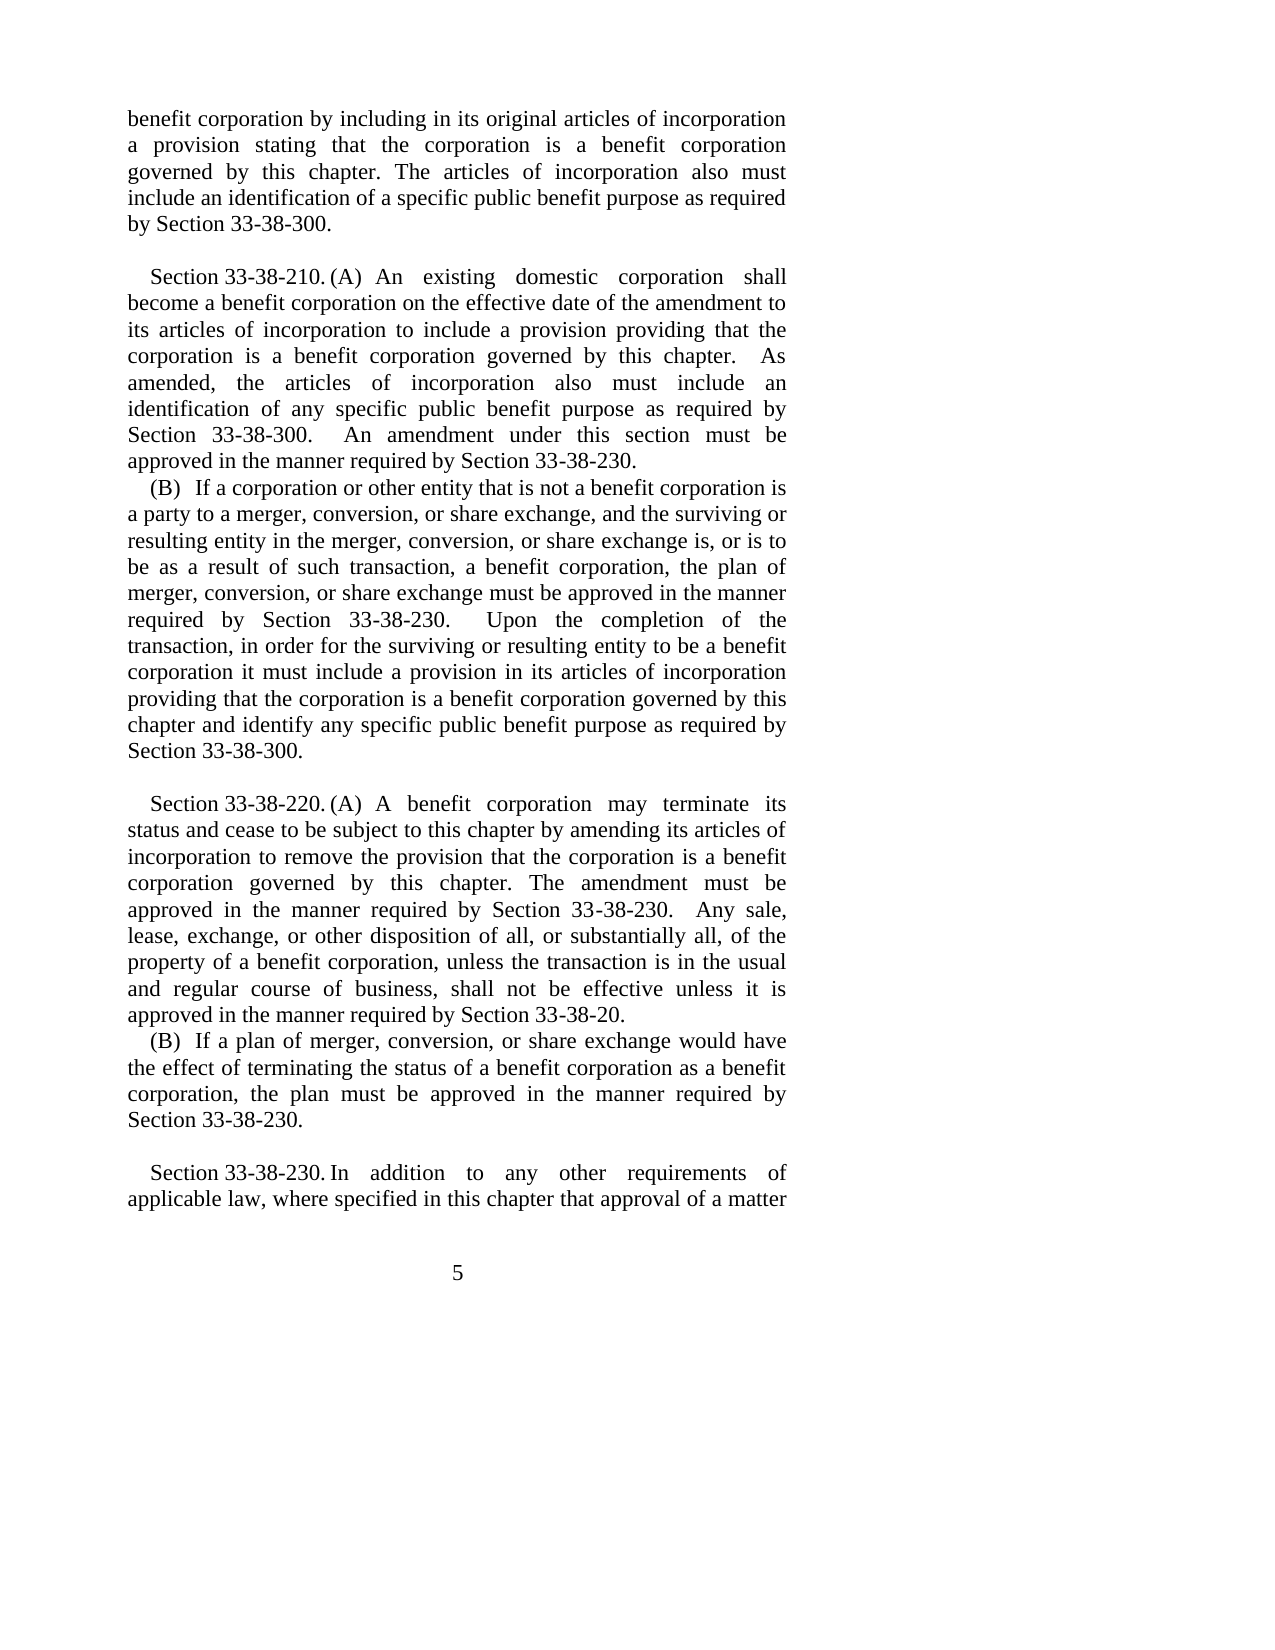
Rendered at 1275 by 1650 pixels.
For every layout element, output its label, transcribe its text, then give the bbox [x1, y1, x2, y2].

text (B) If a corporation or other entity that is not a benefit corporation is a party to a merger, conversion, or share exchange, and the surviving or resulting entity in the merger, conversion, or share exchange is, or is to be as a result of such transaction, a benefit corporation, the plan of merger, conversion, or share exchange must be approved in the manner required by Section 33-38-230. Upon the completion of the transaction, in order for the surviving or resulting entity to be a benefit corporation it must include a provision in its articles of incorporation providing that the corporation is a benefit corporation governed by this chapter and identify any specific public benefit purpose as required by Section 33-38-300. [127, 474, 787, 764]
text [127, 105, 787, 237]
text (B) If a plan of merger, conversion, or share exchange would have the effect of terminating the status of a benefit corporation as a benefit corporation, the plan must be approved in the manner required by Section 33-38-230. [127, 1027, 787, 1133]
text Section 33-38-210. (A) An existing domestic corporation shall become a benefit corporation on the effective date of the amendment to its articles of incorporation to include a provision providing that the corporation is a benefit corporation governed by this chapter. As amended, the articles of incorporation also must include an identification of any specific public benefit purpose as required by Section 33-38-300. An amendment under this section must be approved in the manner required by Section 33-38-230. [127, 263, 787, 474]
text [127, 1159, 787, 1212]
text Section 33-38-220. (A) A benefit corporation may terminate its status and cease to be subject to this chapter by amending its articles of incorporation to remove the provision that the corporation is a benefit corporation governed by this chapter. The amendment must be approved in the manner required by Section 33-38-230. Any sale, lease, exchange, or other disposition of all, or substantially all, of the property of a benefit corporation, unless the transaction is in the usual and regular course of business, shall not be effective unless it is approved in the manner required by Section 33-38-20. [127, 790, 787, 1027]
